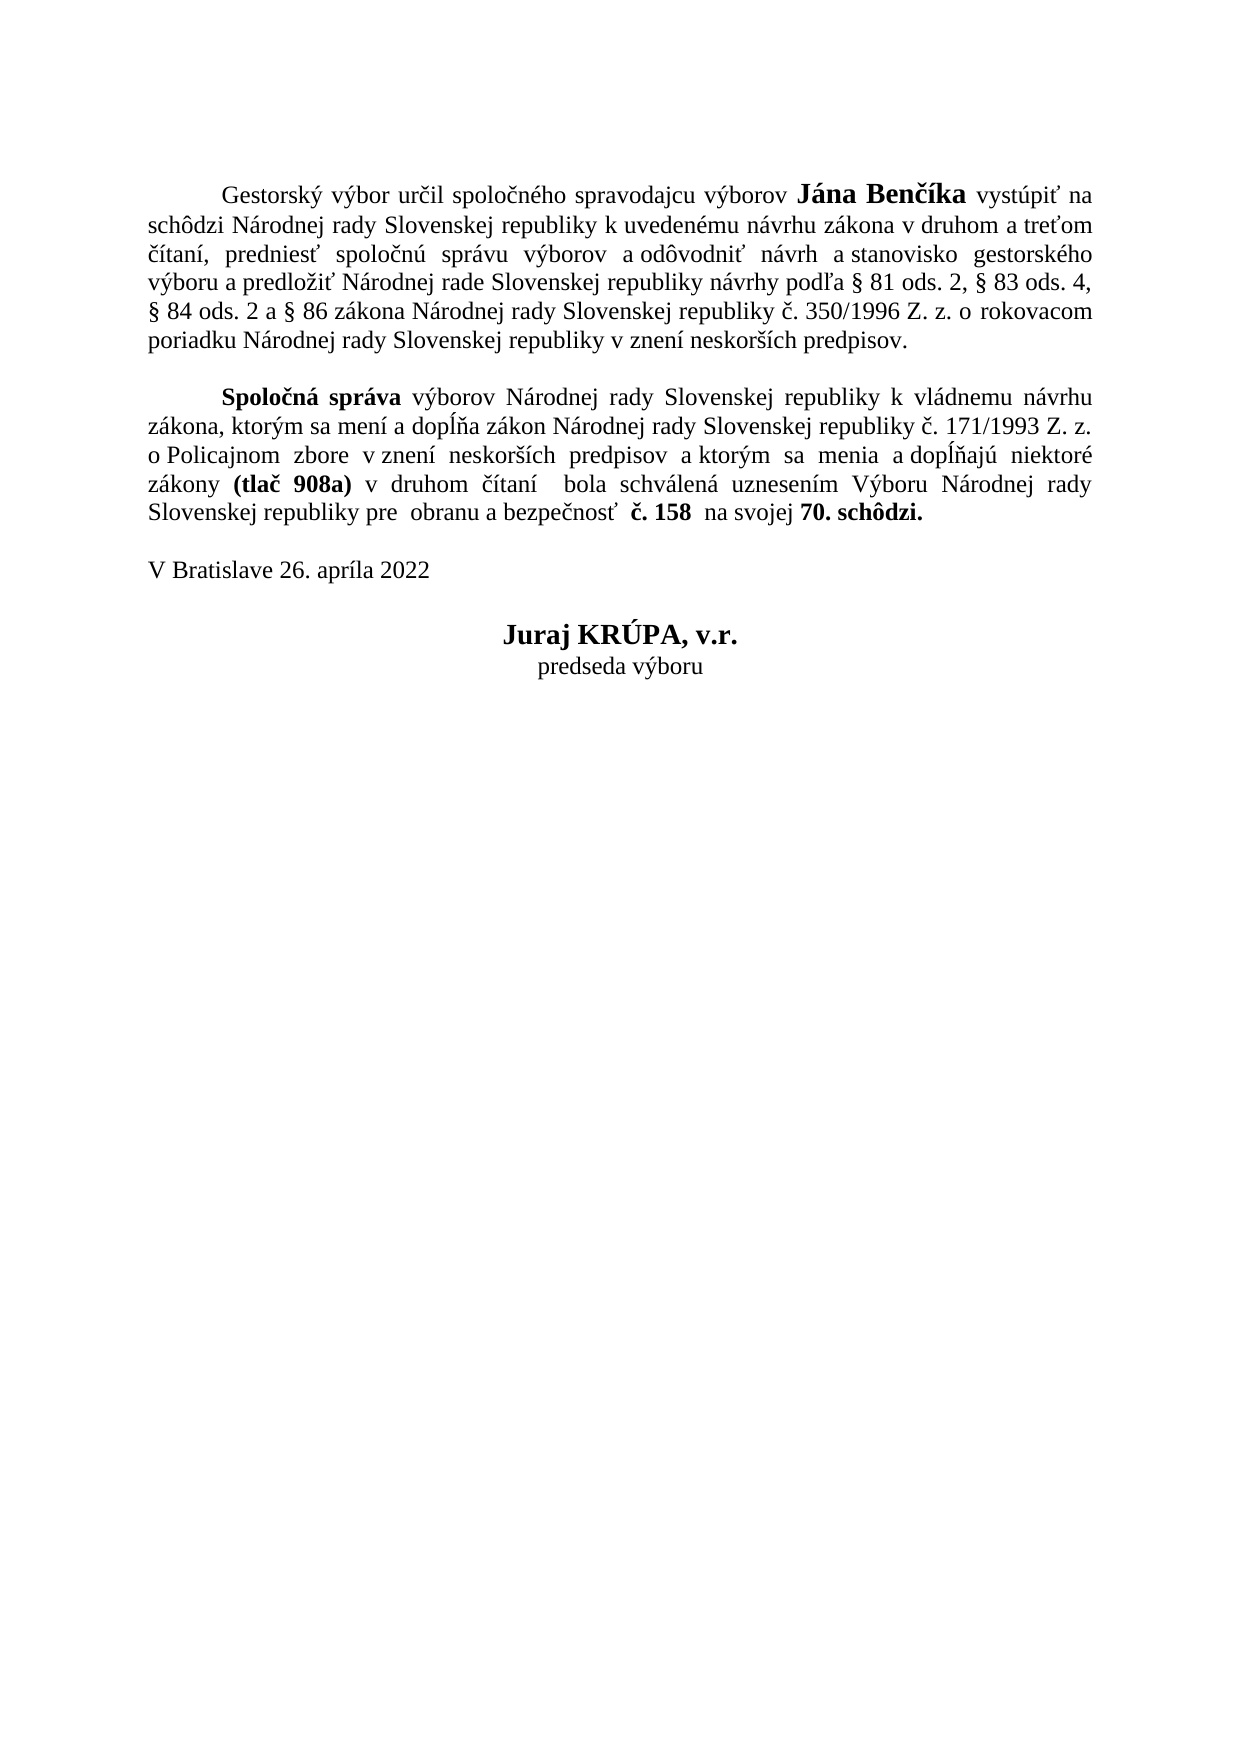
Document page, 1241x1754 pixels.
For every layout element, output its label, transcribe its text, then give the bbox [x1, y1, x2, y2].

text predseda výboru [148, 651, 1093, 679]
text Juraj KRÚPA, v.r. [148, 617, 1093, 651]
text Spoločná správa výborov Národnej rady Slovenskej republiky k vládnemu návrhu zákona, ktorým sa mení a dopĺňa zákon Národnej rady Slovenskej republiky č. 171/1993 Z. z. o Policajnom zbore v znení neskorších predpisov a ktorým sa menia a dopĺňajú niektoré zákony (tlač 908a) v druhom čítaní bola schválená uznesením Výboru Národnej rady Slovenskej republiky pre obranu a bezpečnosť č. 158 na svojej 70. schôdzi. [148, 382, 1093, 526]
text V Bratislave 26. apríla 2022 [148, 555, 1093, 584]
text Gestorský výbor určil spoločného spravodajcu výborov Jána Benčíka vystúpiť na schôdzi Národnej rady Slovenskej republiky k uvedenému návrhu zákona v druhom a treťom čítaní, predniesť spoločnú správu výborov a odôvodniť návrh a stanovisko gestorského výboru a predložiť Národnej rade Slovenskej republiky návrhy podľa § 81 ods. 2, § 83 ods. 4, § 84 ods. 2 a § 86 zákona Národnej rady Slovenskej republiky č. 350/1996 Z. z. o rokovacom poriadku Národnej rady Slovenskej republiky v znení neskorších predpisov. [148, 176, 1093, 354]
